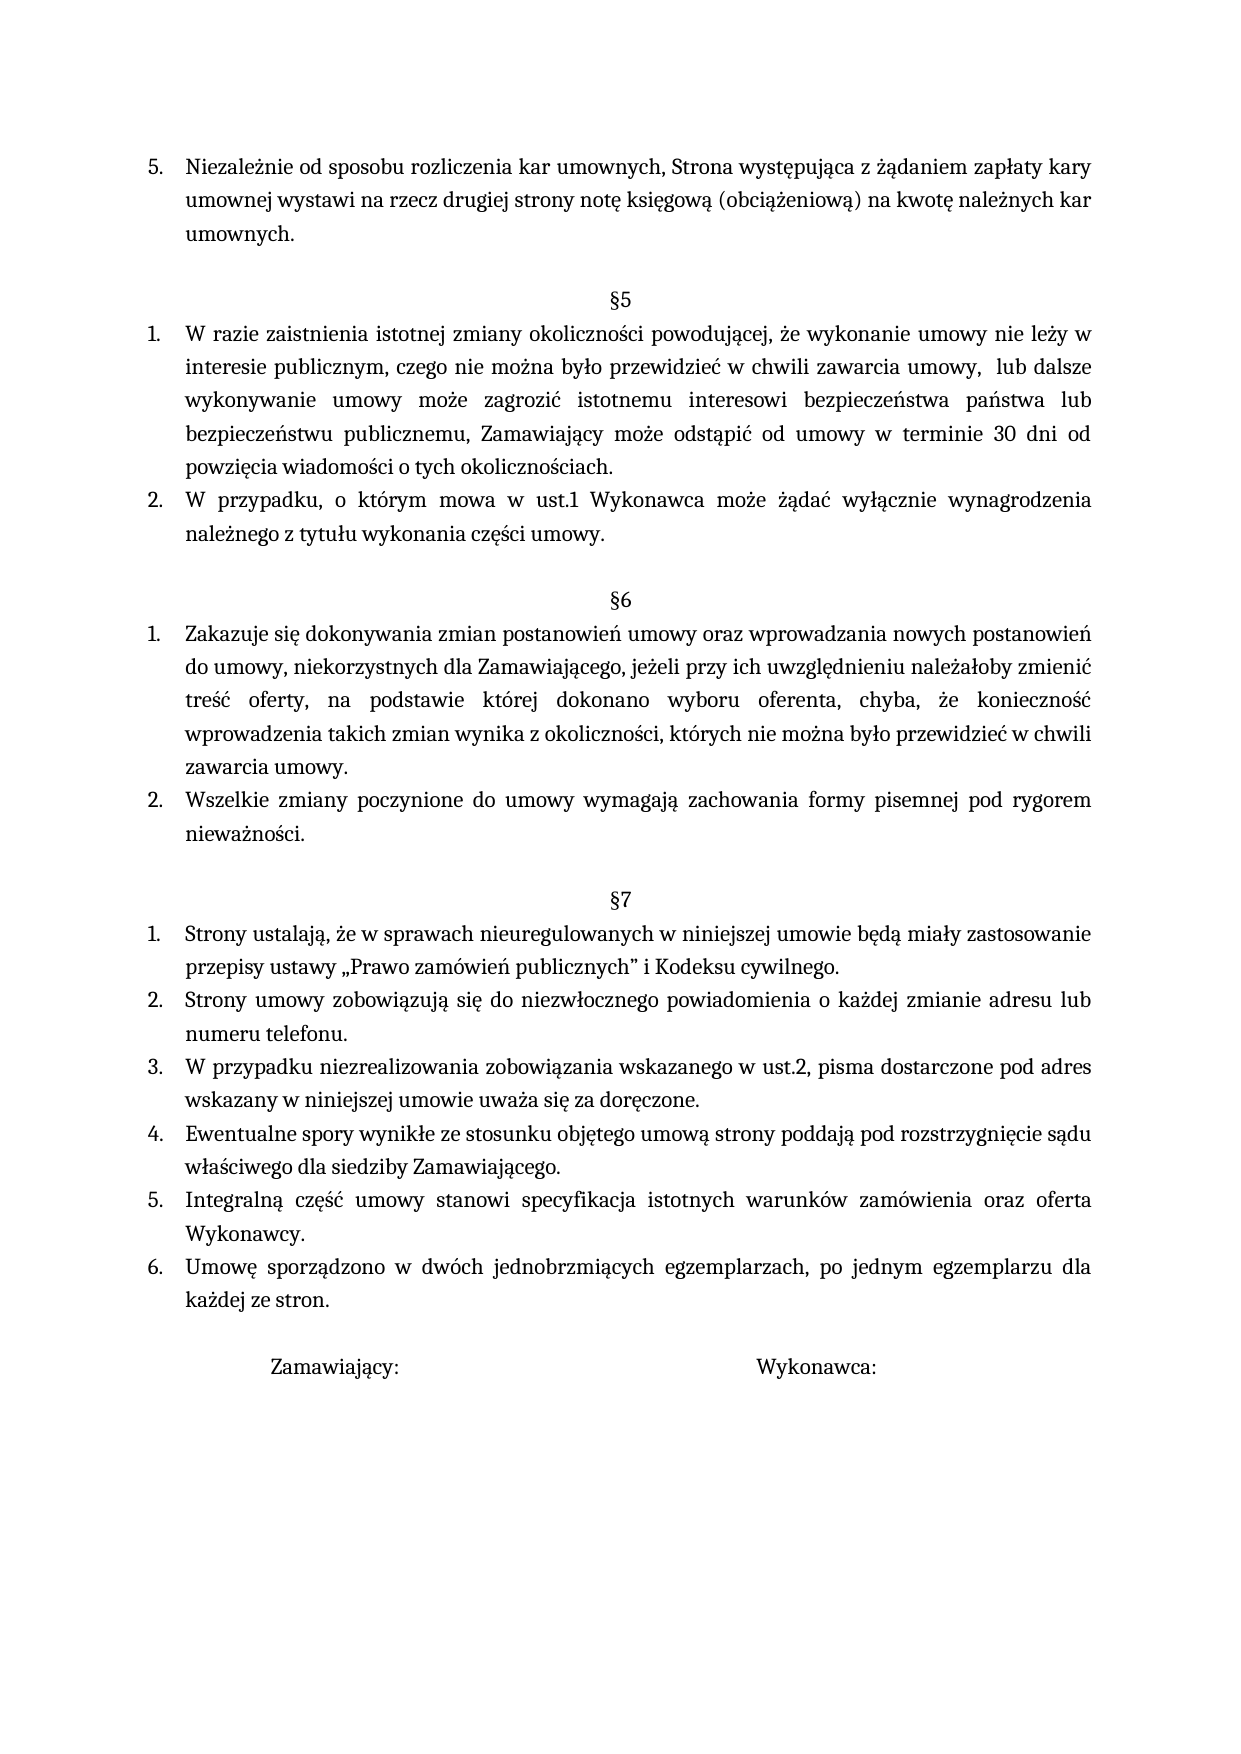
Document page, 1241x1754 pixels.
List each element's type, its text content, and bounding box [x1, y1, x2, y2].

list Integralną część umowy stanowi specyfikacja istotnych warunków zamówienia oraz oferta Wykonawcy. [148, 1181, 1093, 1248]
list Wszelkie zmiany poczynione do umowy wymagają zachowania formy pisemnej pod rygorem nieważności. [148, 781, 1093, 848]
list Strony ustalają, że w sprawach nieuregulowanych w niniejszej umowie będą miały zastosowanie przepisy ustawy „Prawo zamówień publicznych” i Kodeksu cywilnego. [148, 914, 1093, 981]
list Zakazuje się dokonywania zmian postanowień umowy oraz wprowadzania nowych postanowień do umowy, niekorzystnych dla Zamawiającego, jeżeli przy ich uwzględnieniu należałoby zmienić treść oferty, na podstawie której dokonano wyboru oferenta, chyba, że konieczność wprowadzenia takich zmian wynika z okoliczności, których nie można było przewidzieć w chwili zawarcia umowy. [148, 614, 1093, 781]
list W razie zaistnienia istotnej zmiany okoliczności powodującej, że wykonanie umowy nie leży w interesie publicznym, czego nie można było przewidzieć w chwili zawarcia umowy, lub dalsze wykonywanie umowy może zagrozić istotnemu interesowi bezpieczeństwa państwa lub bezpieczeństwu publicznemu, Zamawiający może odstąpić od umowy w terminie 30 dni od powzięcia wiadomości o tych okolicznościach. [148, 314, 1093, 481]
text Zamawiający: Wykonawca: [185, 1348, 1093, 1381]
list Strony umowy zobowiązują się do niezwłocznego powiadomienia o każdej zmianie adresu lub numeru telefonu. [148, 981, 1093, 1048]
text 5 [148, 281, 1093, 314]
list Ewentualne spory wynikłe ze stosunku objętego umową strony poddają pod rozstrzygnięcie sądu właściwego dla siedziby Zamawiającego. [148, 1114, 1093, 1181]
list Niezależnie od sposobu rozliczenia kar umownych, Strona występująca z żądaniem zapłaty kary umownej wystawi na rzecz drugiej strony notę księgową (obciążeniową) na kwotę należnych kar umownych. [148, 148, 1093, 248]
text 6 [148, 581, 1093, 614]
list W przypadku, o którym mowa w ust.1 Wykonawca może żądać wyłącznie wynagrodzenia należnego z tytułu wykonania części umowy. [148, 481, 1093, 548]
list Umowę sporządzono w dwóch jednobrzmiących egzemplarzach, po jednym egzemplarzu dla każdej ze stron. [148, 1248, 1093, 1314]
list W przypadku niezrealizowania zobowiązania wskazanego w ust.2, pisma dostarczone pod adres wskazany w niniejszej umowie uważa się za doręczone. [148, 1048, 1093, 1114]
text 7 [148, 881, 1093, 914]
